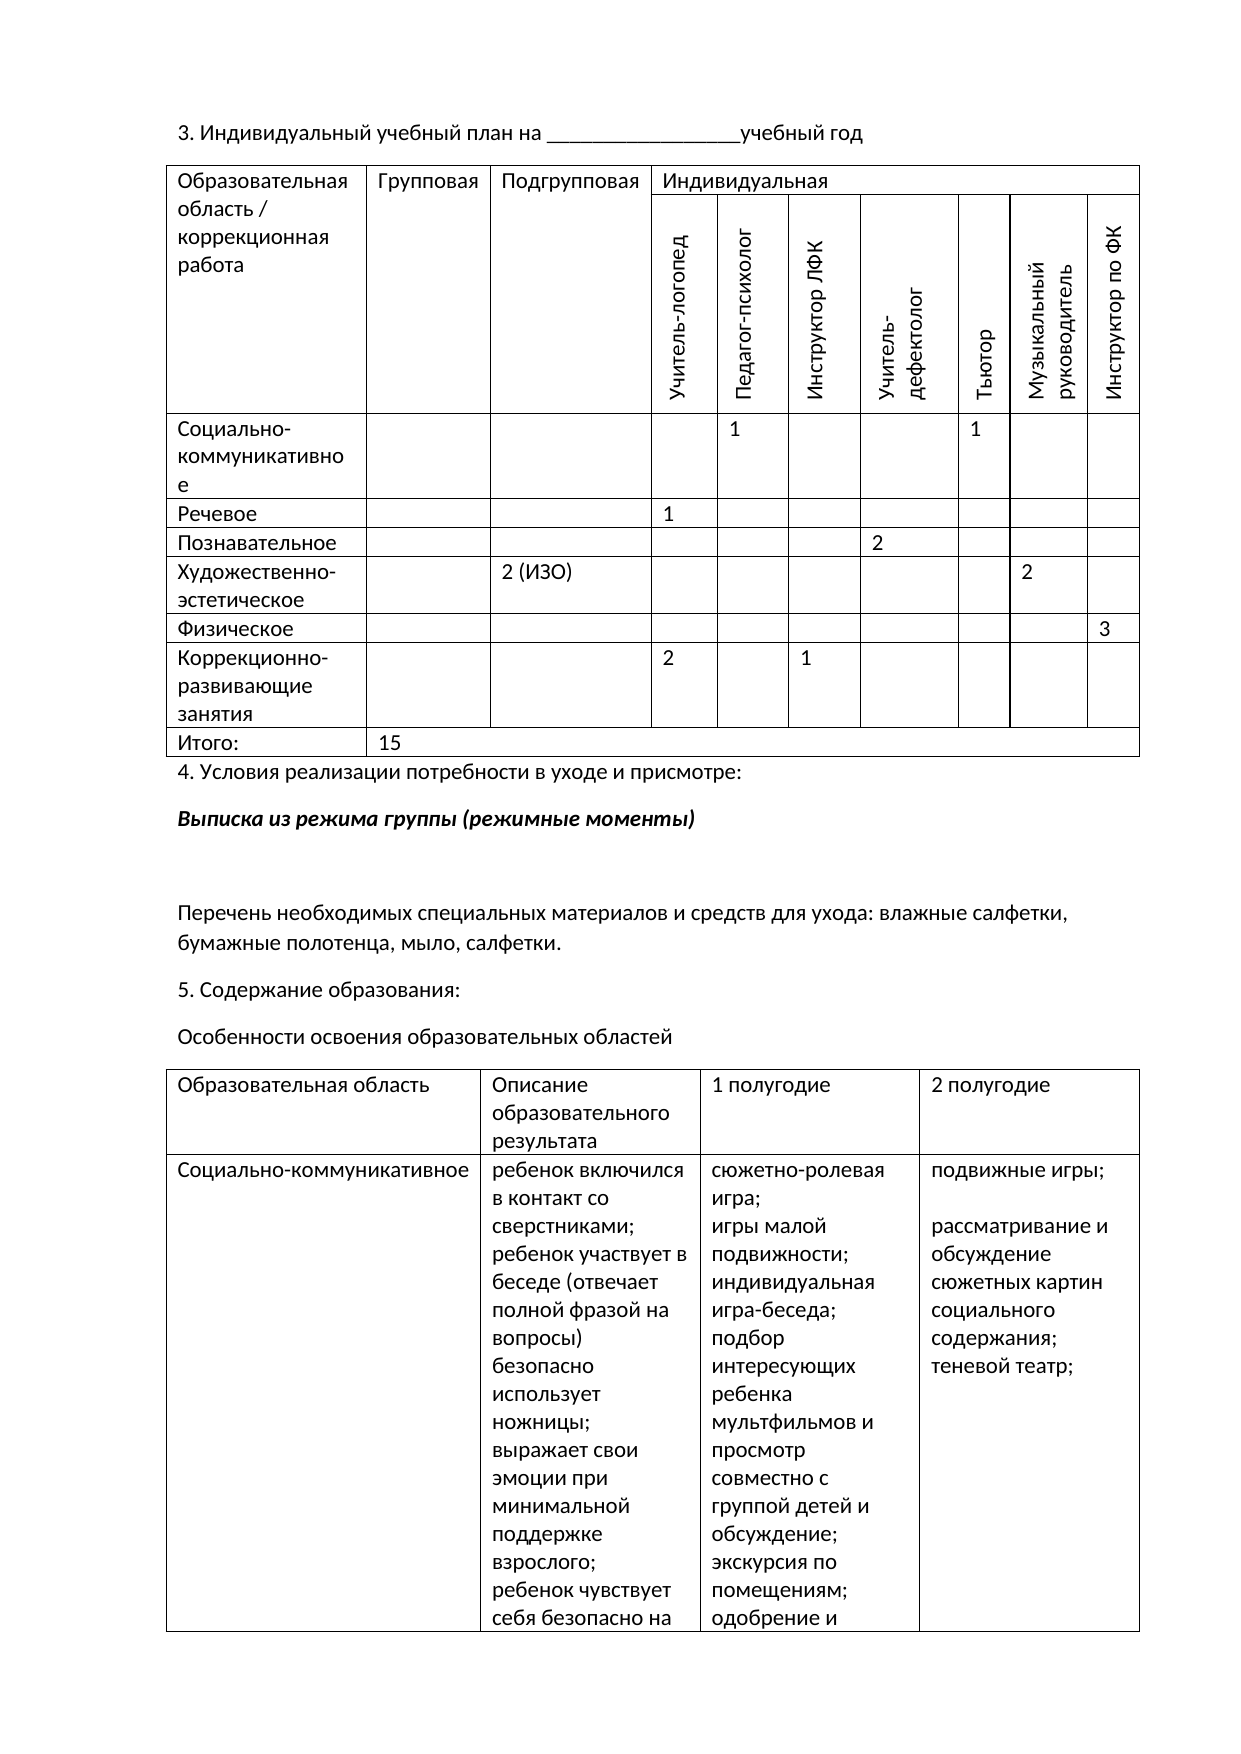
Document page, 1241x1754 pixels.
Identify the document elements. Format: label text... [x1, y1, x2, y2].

text Перечень необходимых специальных материалов и средств для ухода: влажные салфетки, бумажные полотенца, мыло, салфетки. [177, 898, 1152, 956]
table_cell [789, 557, 860, 613]
table_header Описание образовательного результата [481, 1070, 700, 1154]
text 5. Содержание образования: [177, 975, 1152, 1003]
table_cell 1 [652, 499, 717, 527]
table_cell [861, 414, 958, 498]
table_cell Музыкальный руководитель [1011, 195, 1087, 413]
table_cell [367, 499, 490, 527]
text Выписка из режима группы (режимные моменты) [177, 804, 1152, 832]
table_cell [959, 528, 1009, 556]
table_cell 15 [367, 728, 1139, 756]
table_cell Познавательное [167, 528, 366, 556]
table_cell 2 [861, 528, 958, 556]
table_cell Педагог-психолог [718, 195, 788, 413]
table_cell [1011, 414, 1087, 498]
table_cell 3 [1088, 614, 1139, 642]
table_cell [861, 614, 958, 642]
table_cell [491, 643, 651, 727]
table_cell [861, 499, 958, 527]
table_cell [789, 414, 860, 498]
table_cell [1088, 557, 1139, 613]
table_cell [652, 557, 717, 613]
table_header Индивидуальная [652, 166, 1139, 194]
table_header Групповая [367, 166, 490, 413]
table_cell [652, 614, 717, 642]
table_cell [1011, 528, 1087, 556]
table_cell [1011, 499, 1087, 527]
table_cell [789, 528, 860, 556]
table_cell [1011, 643, 1087, 727]
table_cell Учитель-логопед [652, 195, 717, 413]
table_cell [167, 1155, 480, 1631]
table_header Образовательная область [167, 1070, 480, 1154]
table_cell [718, 499, 788, 527]
table_cell 2 [652, 643, 717, 727]
table_cell [1088, 499, 1139, 527]
text Особенности освоения образовательных областей [177, 1022, 1152, 1050]
table_header Подгрупповая [491, 166, 651, 413]
table_cell Итого: [167, 728, 366, 756]
table_cell Речевое [167, 499, 366, 527]
table_header Образовательная область / коррекционная работа [167, 166, 366, 413]
table_cell Коррекционно-развивающие занятия [167, 643, 366, 727]
table_cell [1011, 614, 1087, 642]
table_cell [367, 414, 490, 498]
text 4. Условия реализации потребности в уходе и присмотре: [177, 757, 1152, 785]
table_cell [367, 528, 490, 556]
table_cell 1 [959, 414, 1009, 498]
table_cell [861, 643, 958, 727]
table_cell [367, 643, 490, 727]
table_cell [959, 614, 1009, 642]
table_cell [652, 414, 717, 498]
table_cell [718, 614, 788, 642]
table_cell [861, 557, 958, 613]
table_cell [718, 643, 788, 727]
table_cell [959, 557, 1009, 613]
table_cell Инструктор по ФК [1088, 195, 1139, 413]
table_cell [920, 1155, 1139, 1631]
table_cell [1088, 643, 1139, 727]
table_cell [491, 414, 651, 498]
table_header 1 полугодие [701, 1070, 919, 1154]
table_cell 1 [718, 414, 788, 498]
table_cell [481, 1155, 700, 1631]
table_cell Социально-коммуникативное [167, 414, 366, 498]
text 3. Индивидуальный учебный план на _________________учебный год [177, 118, 1152, 146]
table_cell [1088, 414, 1139, 498]
table_cell [1088, 528, 1139, 556]
table_cell Тьютор [959, 195, 1009, 413]
table_cell [491, 528, 651, 556]
table_cell [491, 499, 651, 527]
table_cell [367, 557, 490, 613]
table_cell 2 (ИЗО) [491, 557, 651, 613]
table_header 2 полугодие [920, 1070, 1139, 1154]
table_cell [718, 528, 788, 556]
table_cell [491, 614, 651, 642]
table_cell [959, 643, 1009, 727]
table_cell Учитель-дефектолог [861, 195, 958, 413]
table_cell Инструктор ЛФК [789, 195, 860, 413]
table_cell [652, 528, 717, 556]
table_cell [701, 1155, 919, 1631]
table_cell [367, 614, 490, 642]
table_cell Художественно-эстетическое [167, 557, 366, 613]
table_cell [718, 557, 788, 613]
table_cell 2 [1011, 557, 1087, 613]
table_cell Физическое [167, 614, 366, 642]
table_cell 1 [789, 643, 860, 727]
table_cell [959, 499, 1009, 527]
table_cell [789, 499, 860, 527]
table_cell [789, 614, 860, 642]
